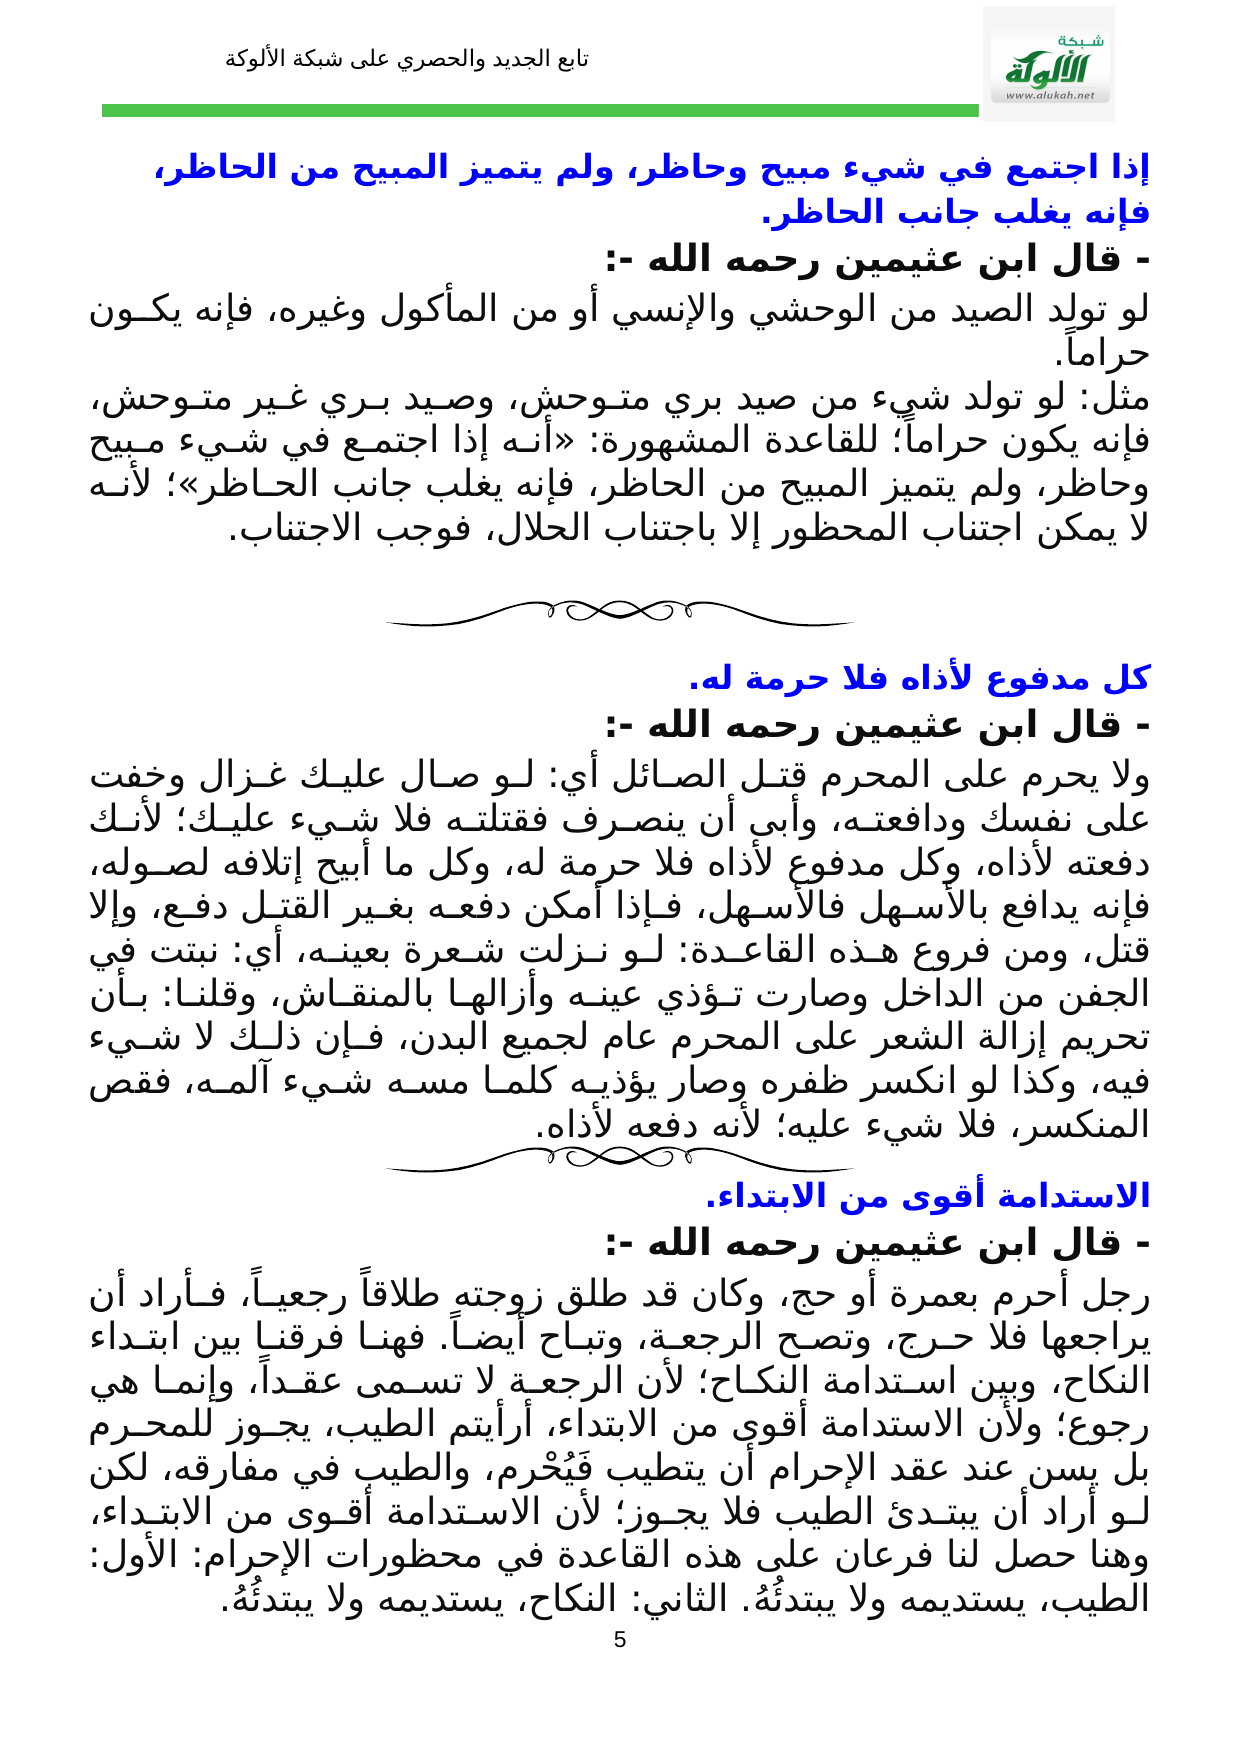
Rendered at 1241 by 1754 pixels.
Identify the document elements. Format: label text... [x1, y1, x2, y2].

text - قال ابن عثيمين رحمه الله -: [89, 703, 1152, 747]
subtitle كل مدفوع لأذاه فلا حرمة له. [89, 658, 1152, 697]
text مثل: لو تولد شيء من صيد بري متوحش، وصيد بري غير متوحش، فإنه يكون حراماً؛ للقاعدة المشهورة: «أنه إذا اجتمع في شيء مبيح وحاظر، ولم يتميز المبيح من الحاظر، فإنه يغلب جانب الحاظر»؛ لأنه لا يمكن اجتناب المحظور إلا باجتناب الحلال، فوجب الاجتناب. [89, 374, 1152, 549]
subtitle الاستدامة أقوى من الابتداء. [89, 1176, 1152, 1215]
text ولا يحرم على المحرم قتل الصائل أي: لو صال عليك غزال وخفت على نفسك ودافعته، وأبى أن ينصرف فقتلته فلا شيء عليك؛ لأنك دفعته لأذاه، وكل مدفوع لأذاه فلا حرمة له، وكل ما أبيح إتلافه لصوله، فإنه يدافع بالأسهل فالأسهل، فإذا أمكن دفعه بغير القتل دفع، وإلا قتل، ومن فروع هذه القاعدة: لو نزلت شعرة بعينه، أي: نبتت في الجفن من الداخل وصارت تؤذي عينه وأزالها بالمنقاش، وقلنا: بأن تحريم إزالة الشعر على المحرم عام لجميع البدن، فإن ذلك لا شيء فيه، وكذا لو انكسر ظفره وصار يؤذيه كلما مسه شيء آلمه، فقص المنكسر، فلا شيء عليه؛ لأنه دفعه لأذاه. [89, 753, 1152, 1146]
text - قال ابن عثيمين رحمه الله -: [89, 1221, 1152, 1265]
text - قال ابن عثيمين رحمه الله -: [89, 237, 1152, 281]
subtitle إذا اجتمع في شيء مبيح وحاظر، ولم يتميز المبيح من الحاظر، فإنه يغلب جانب الحاظر. [89, 148, 1152, 231]
text لو تولد الصيد من الوحشي والإنسي أو من المأكول وغيره، فإنه يكون حراماً. [89, 287, 1152, 374]
text رجل أحرم بعمرة أو حج، وكان قد طلق زوجته طلاقاً رجعياً، فأراد أن يراجعها فلا حرج، وتصح الرجعة، وتباح أيضاً. فهنا فرقنا بين ابتداء النكاح، وبين استدامة النكاح؛ لأن الرجعة لا تسمى عقداً، وإنما هي رجوع؛ ولأن الاستدامة أقوى من الابتداء، أرأيتم الطيب، يجوز للمحرم بل يسن عند عقد الإحرام أن يتطيب فَيُحْرم، والطيب في مفارقه، لكن لو أراد أن يبتدئ الطيب فلا يجوز؛ لأن الاستدامة أقوى من الابتداء، وهنا حصل لنا فرعان على هذه القاعدة في محظورات الإحرام: الأول: الطيب، يستديمه ولا يبتدئُهُ. الثاني: النكاح، يستديمه ولا يبتدئُهُ. [89, 1271, 1152, 1620]
